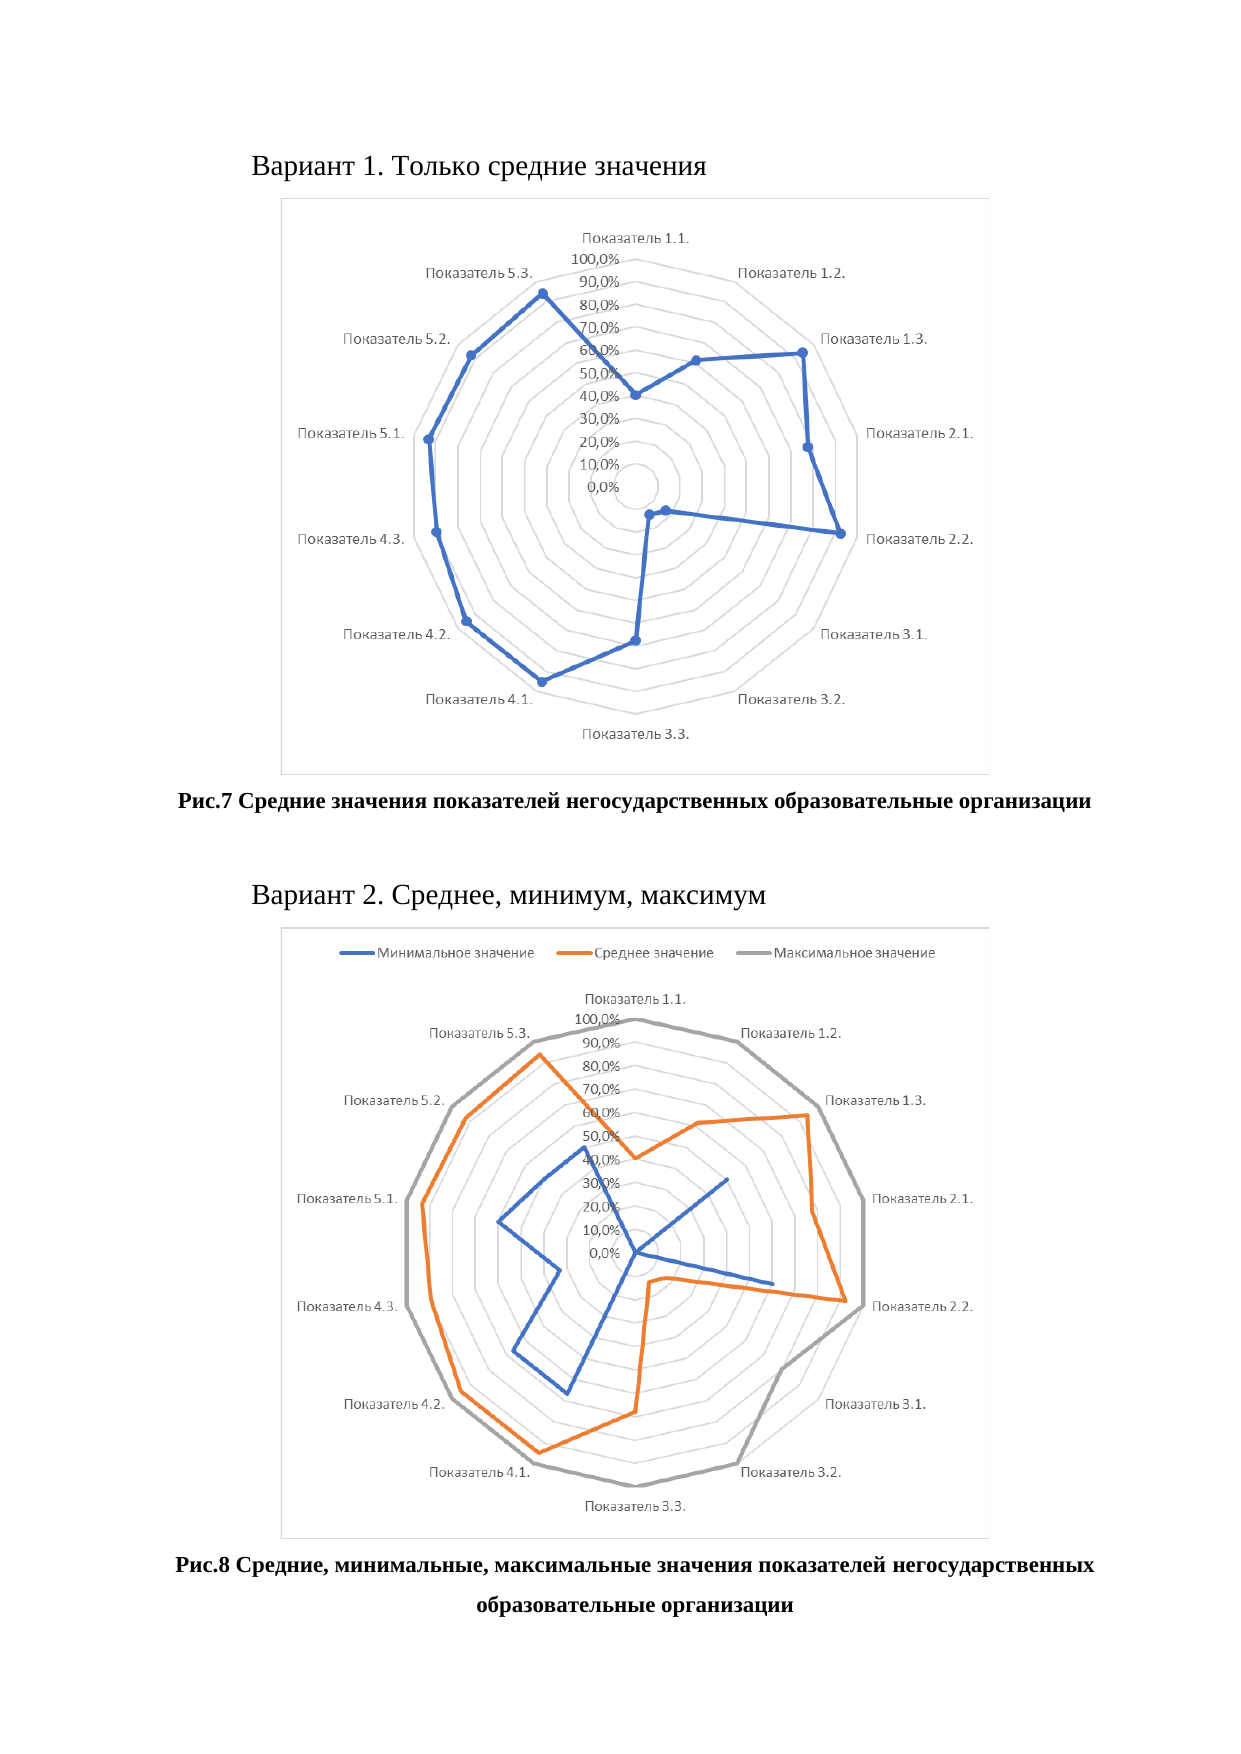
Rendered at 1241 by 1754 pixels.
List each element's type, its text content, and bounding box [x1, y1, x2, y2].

picture [280, 927, 990, 1539]
picture [280, 198, 990, 775]
text Вариант 2. Среднее, минимум, максимум [162, 877, 1107, 911]
text Вариант 1. Только средние значения [162, 148, 1107, 181]
